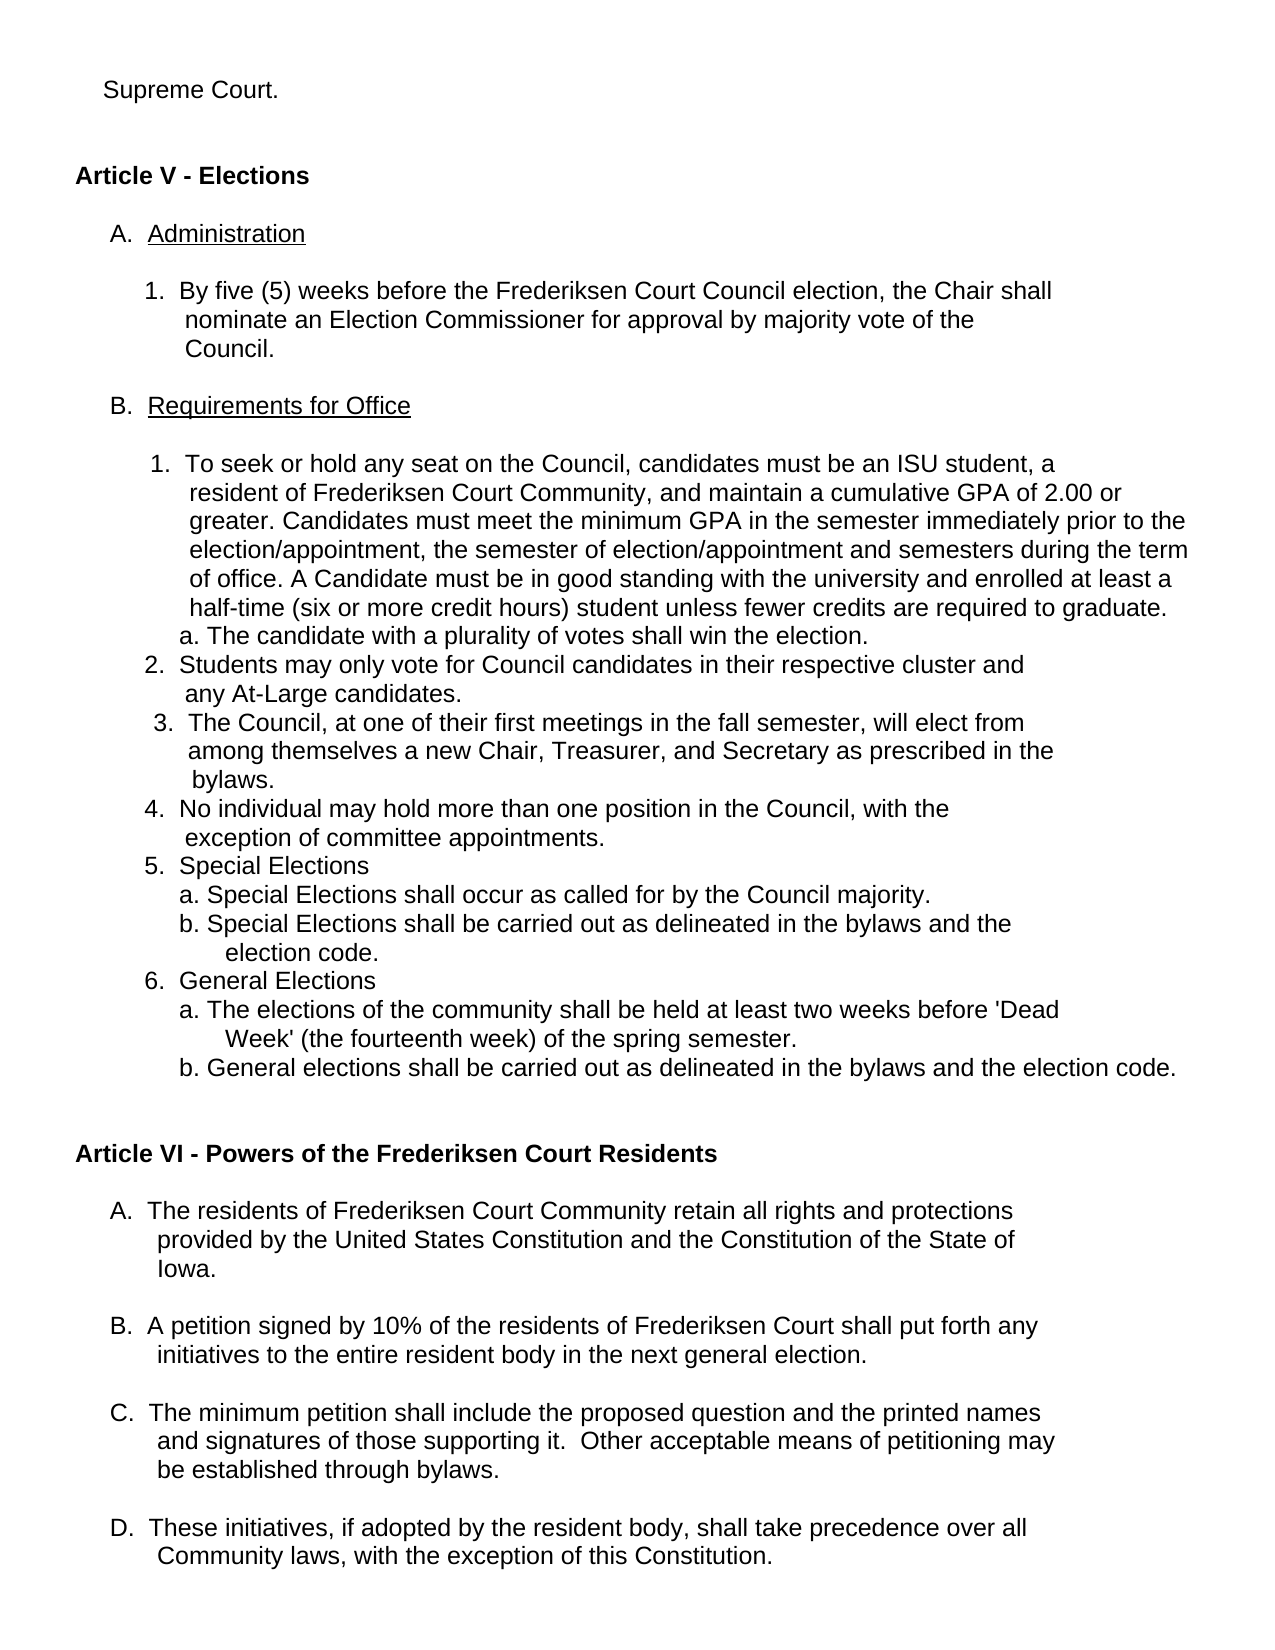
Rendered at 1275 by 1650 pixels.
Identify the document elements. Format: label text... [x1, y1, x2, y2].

text B. A petition signed by 10% of the residents of Frederiksen Court shall put forth any [75, 1311, 1200, 1340]
text Iowa. [150, 1254, 1200, 1282]
text B. Requirements for Office [75, 391, 1200, 420]
text Week' (the fourteenth week) of the spring semester. [150, 1024, 1200, 1052]
text initiatives to the entire resident body in the next general election. [75, 1340, 1200, 1369]
text among themselves a new Chair, Treasurer, and Secretary as prescribed in the [153, 736, 1200, 765]
text D. These initiatives, if adopted by the resident body, shall take precedence over all [75, 1512, 1200, 1541]
text b. Special Elections shall be carried out as delineated in the bylaws and the [75, 909, 1200, 937]
text Article VI - Powers of the Frederiksen Court Residents [75, 1139, 1200, 1167]
text election code. [150, 937, 1200, 966]
text 1. By five (5) weeks before the Frederiksen Court Council election, the Chair shall [75, 276, 1200, 305]
text nominate an Election Commissioner for approval by majority vote of the [150, 305, 1200, 334]
text 4. No individual may hold more than one position in the Council, with the [75, 794, 1200, 822]
text A. The residents of Frederiksen Court Community retain all rights and protections [75, 1196, 1200, 1225]
text 5. Special Elections [75, 851, 1200, 880]
text a. The candidate with a plurality of votes shall win the election. [75, 621, 1200, 650]
text a. Special Elections shall occur as called for by the Council majority. [75, 880, 1200, 909]
text Supreme Court. [75, 75, 1200, 104]
text C. The minimum petition shall include the proposed question and the printed names [75, 1397, 1200, 1426]
text Community laws, with the exception of this Constitution. [75, 1541, 1200, 1570]
text any At-Large candidates. [75, 679, 1200, 707]
text Council. [150, 334, 1200, 362]
text 1. To seek or hold any seat on the Council, candidates must be an ISU student, a [75, 449, 1200, 477]
text Article V - Elections [75, 161, 1200, 190]
text provided by the United States Constitution and the Constitution of the State of [150, 1225, 1200, 1254]
text resident of Frederiksen Court Community, and maintain a cumulative GPA of 2.00 or greater. Candidates must meet the minimum GPA in the semester immediately prior to the election/appointment, the semester of election/appointment and semesters during the term of office. A Candidate must be in good standing with the university and enrolled at least a half-time (six or more credit hours) student unless fewer credits are required to graduate. [189, 477, 1200, 621]
text A. Administration [75, 219, 1200, 247]
text a. The elections of the community shall be held at least two weeks before 'Dead [75, 995, 1200, 1024]
text exception of committee appointments. [75, 822, 1200, 851]
text b. General elections shall be carried out as delineated in the bylaws and the election code. [75, 1052, 1200, 1081]
text be established through bylaws. [150, 1455, 1200, 1484]
text and signatures of those supporting it. Other acceptable means of petitioning may [75, 1426, 1200, 1455]
text bylaws. [75, 765, 1200, 794]
text 2. Students may only vote for Council candidates in their respective cluster and [75, 650, 1200, 679]
text 6. General Elections [75, 966, 1200, 995]
text 3. The Council, at one of their first meetings in the fall semester, will elect from [153, 707, 1200, 736]
